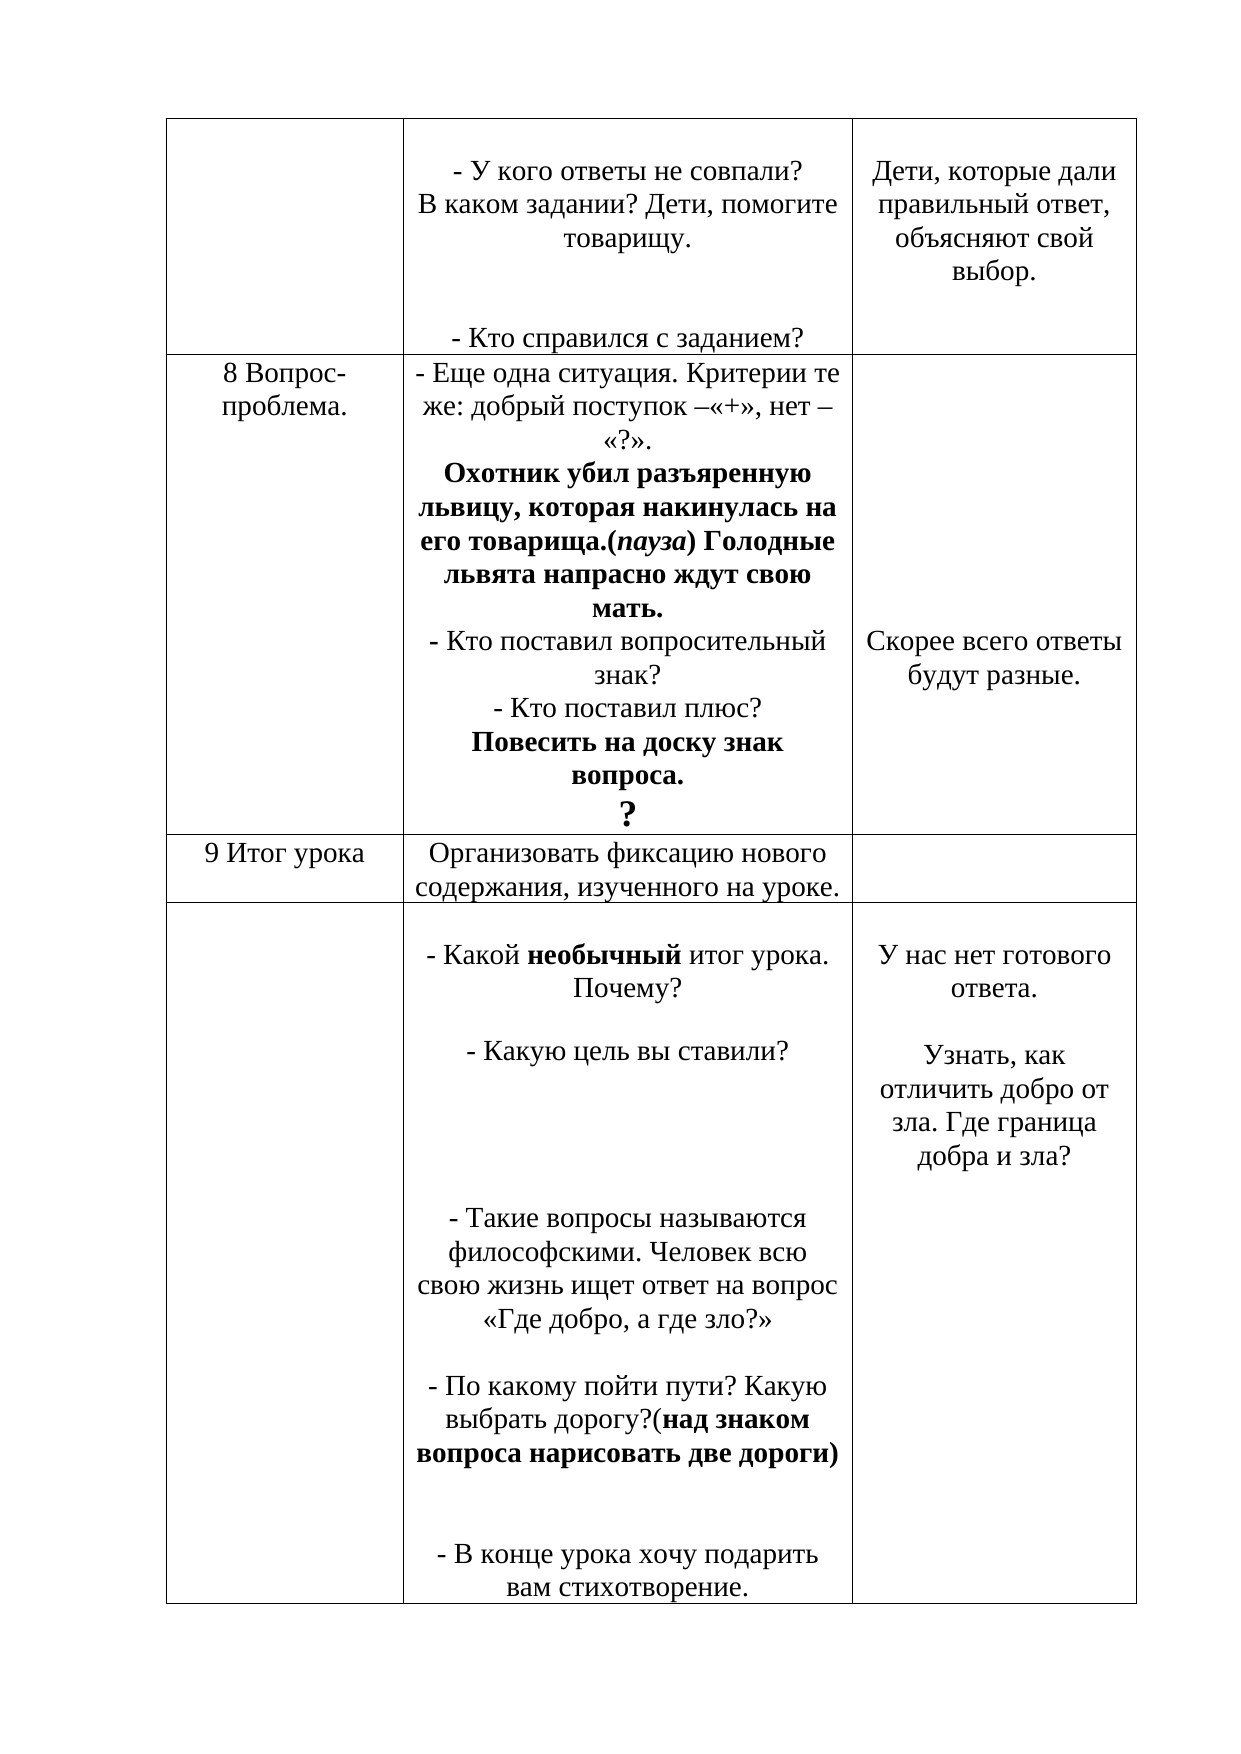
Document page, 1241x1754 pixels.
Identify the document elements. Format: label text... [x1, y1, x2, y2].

table_cell Скорее всего ответы будут разные. [853, 355, 1136, 834]
table_cell [167, 119, 403, 354]
table_cell Организовать фиксацию нового содержания, изученного на уроке. [404, 835, 852, 902]
table_cell 9 Итог урока [167, 835, 403, 902]
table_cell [404, 119, 852, 354]
table_cell 8 Вопрос-проблема. [167, 355, 403, 834]
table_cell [853, 903, 1136, 1603]
table_cell [167, 903, 403, 1603]
table_cell - Еще одна ситуация. Критерии те же: добрый поступок –«+», нет – «?». Охотник убил разъяренную львицу, которая накинулась на его товарища.(пауза) Голодные львята напрасно ждут свою мать. - Кто поставил вопросительный знак? - Кто поставил плюс? Повесить на доску знак вопроса. ? [404, 355, 852, 834]
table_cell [404, 903, 852, 1603]
table_cell [853, 835, 1136, 902]
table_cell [853, 119, 1136, 354]
